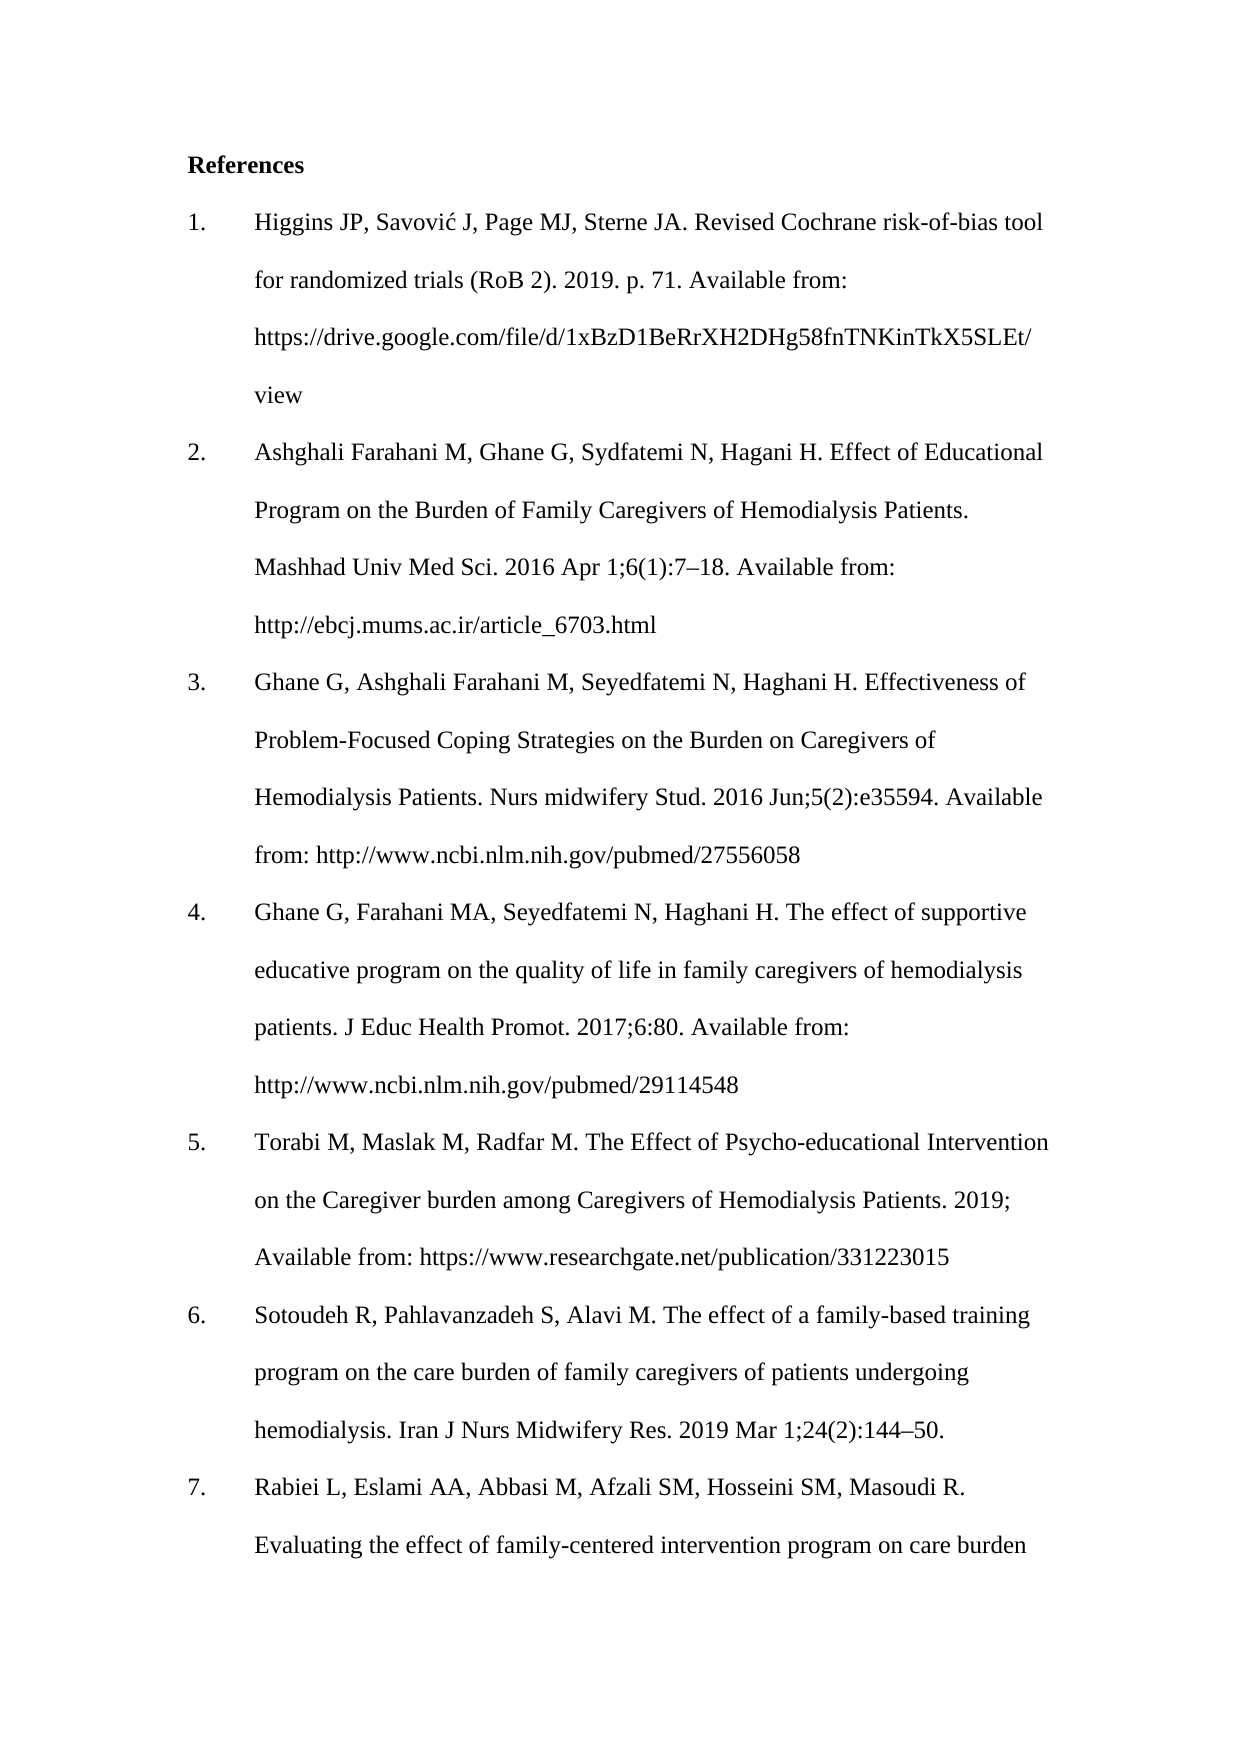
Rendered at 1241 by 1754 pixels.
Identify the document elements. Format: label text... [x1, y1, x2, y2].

text References [187, 150, 1053, 179]
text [187, 1472, 1053, 1559]
text 4. Ghane G, Farahani MA, Seyedfatemi N, Haghani H. The effect of supportive educative program on the quality of life in family caregivers of hemodialysis patients. J Educ Health Promot. 2017;6:80. Available from: http://www.ncbi.nlm.nih.gov/pubmed/29114548 [187, 897, 1053, 1099]
text 1. Higgins JP, Savović J, Page MJ, Sterne JA. Revised Cochrane risk-of-bias tool for randomized trials (RoB 2). 2019. p. 71. Available from: https://drive.google.com/file/d/1xBzD1BeRrXH2DHg58fnTNKinTkX5SLEt/view [187, 207, 1053, 409]
text 5. Torabi M, Maslak M, Radfar M. The Effect of Psycho-educational Intervention on the Caregiver burden among Caregivers of Hemodialysis Patients. 2019; Available from: https://www.researchgate.net/publication/331223015 [187, 1127, 1053, 1271]
text 3. Ghane G, Ashghali Farahani M, Seyedfatemi N, Haghani H. Effectiveness of Problem-Focused Coping Strategies on the Burden on Caregivers of Hemodialysis Patients. Nurs midwifery Stud. 2016 Jun;5(2):e35594. Available from: http://www.ncbi.nlm.nih.gov/pubmed/27556058 [187, 667, 1053, 869]
text 2. Ashghali Farahani M, Ghane G, Sydfatemi N, Hagani H. Effect of Educational Program on the Burden of Family Caregivers of Hemodialysis Patients. Mashhad Univ Med Sci. 2016 Apr 1;6(1):7–18. Available from: http://ebcj.mums.ac.ir/article_6703.html [187, 437, 1053, 639]
text 6. Sotoudeh R, Pahlavanzadeh S, Alavi M. The effect of a family-based training program on the care burden of family caregivers of patients undergoing hemodialysis. Iran J Nurs Midwifery Res. 2019 Mar 1;24(2):144–50. [187, 1300, 1053, 1444]
